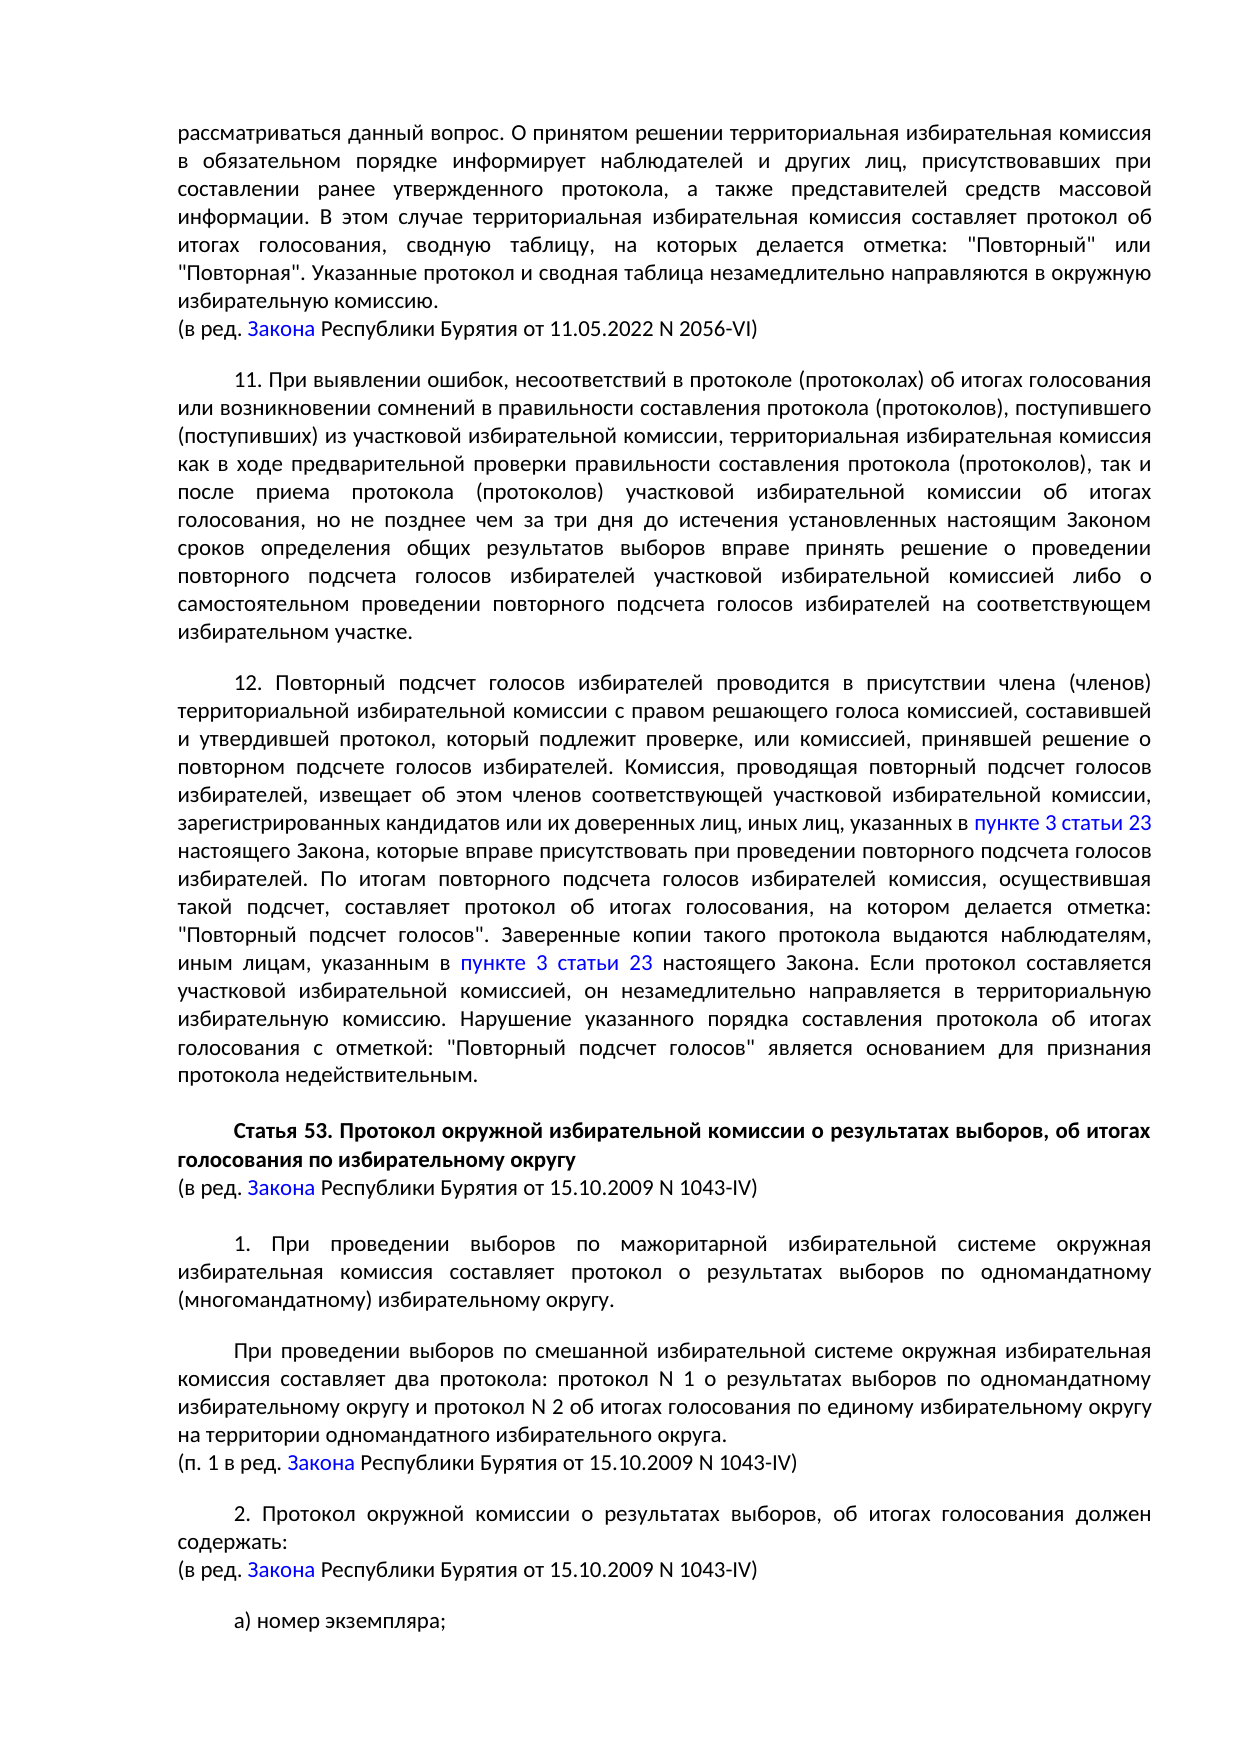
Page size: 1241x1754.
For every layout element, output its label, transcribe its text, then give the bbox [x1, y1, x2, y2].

text 12. Повторный подсчет голосов избирателей проводится в присутствии члена (членов) территориальной избирательной комиссии с правом решающего голоса комиссией, составившей и утвердившей протокол, который подлежит проверке, или комиссией, принявшей решение о повторном подсчете голосов избирателей. Комиссия, проводящая повторный подсчет голосов избирателей, извещает об этом членов соответствующей участковой избирательной комиссии, зарегистрированных кандидатов или их доверенных лиц, иных лиц, указанных в пункте 3 статьи 23 настоящего Закона, которые вправе присутствовать при проведении повторного подсчета голосов избирателей. По итогам повторного подсчета голосов избирателей комиссия, осуществившая такой подсчет, составляет протокол об итогах голосования, на котором делается отметка: "Повторный подсчет голосов". Заверенные копии такого протокола выдаются наблюдателям, иным лицам, указанным в пункте 3 статьи 23 настоящего Закона. Если протокол составляется участковой избирательной комиссией, он незамедлительно направляется в территориальную избирательную комиссию. Нарушение указанного порядка составления протокола об итогах голосования с отметкой: "Повторный подсчет голосов" является основанием для признания протокола недействительным. [177, 668, 1152, 1089]
text (п. 1 в ред. Закона Республики Бурятия от 15.10.2009 N 1043-IV) [177, 1448, 1152, 1476]
text (в ред. Закона Республики Бурятия от 15.10.2009 N 1043-IV) [177, 1173, 1152, 1201]
title Статья 53. Протокол окружной избирательной комиссии о результатах выборов, об итогах голосования по избирательному округу [177, 1117, 1152, 1173]
text (в ред. Закона Республики Бурятия от 15.10.2009 N 1043-IV) [177, 1555, 1152, 1583]
text 11. При выявлении ошибок, несоответствий в протоколе (протоколах) об итогах голосования или возникновении сомнений в правильности составления протокола (протоколов), поступившего (поступивших) из участковой избирательной комиссии, территориальная избирательная комиссия как в ходе предварительной проверки правильности составления протокола (протоколов), так и после приема протокола (протоколов) участковой избирательной комиссии об итогах голосования, но не позднее чем за три дня до истечения установленных настоящим Законом сроков определения общих результатов выборов вправе принять решение о проведении повторного подсчета голосов избирателей участковой избирательной комиссией либо о самостоятельном проведении повторного подсчета голосов избирателей на соответствующем избирательном участке. [177, 365, 1152, 645]
text 2. Протокол окружной комиссии о результатах выборов, об итогах голосования должен содержать: [177, 1499, 1152, 1555]
text (в ред. Закона Республики Бурятия от 11.05.2022 N 2056-VI) [177, 314, 1152, 342]
text 1. При проведении выборов по мажоритарной избирательной системе окружная избирательная комиссия составляет протокол о результатах выборов по одномандатному (многомандатному) избирательному округу. [177, 1229, 1152, 1313]
text а) номер экземпляра; [177, 1606, 1152, 1634]
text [177, 118, 1152, 314]
text При проведении выборов по смешанной избирательной системе окружная избирательная комиссия составляет два протокола: протокол N 1 о результатах выборов по одномандатному избирательному округу и протокол N 2 об итогах голосования по единому избирательному округу на территории одномандатного избирательного округа. [177, 1336, 1152, 1448]
